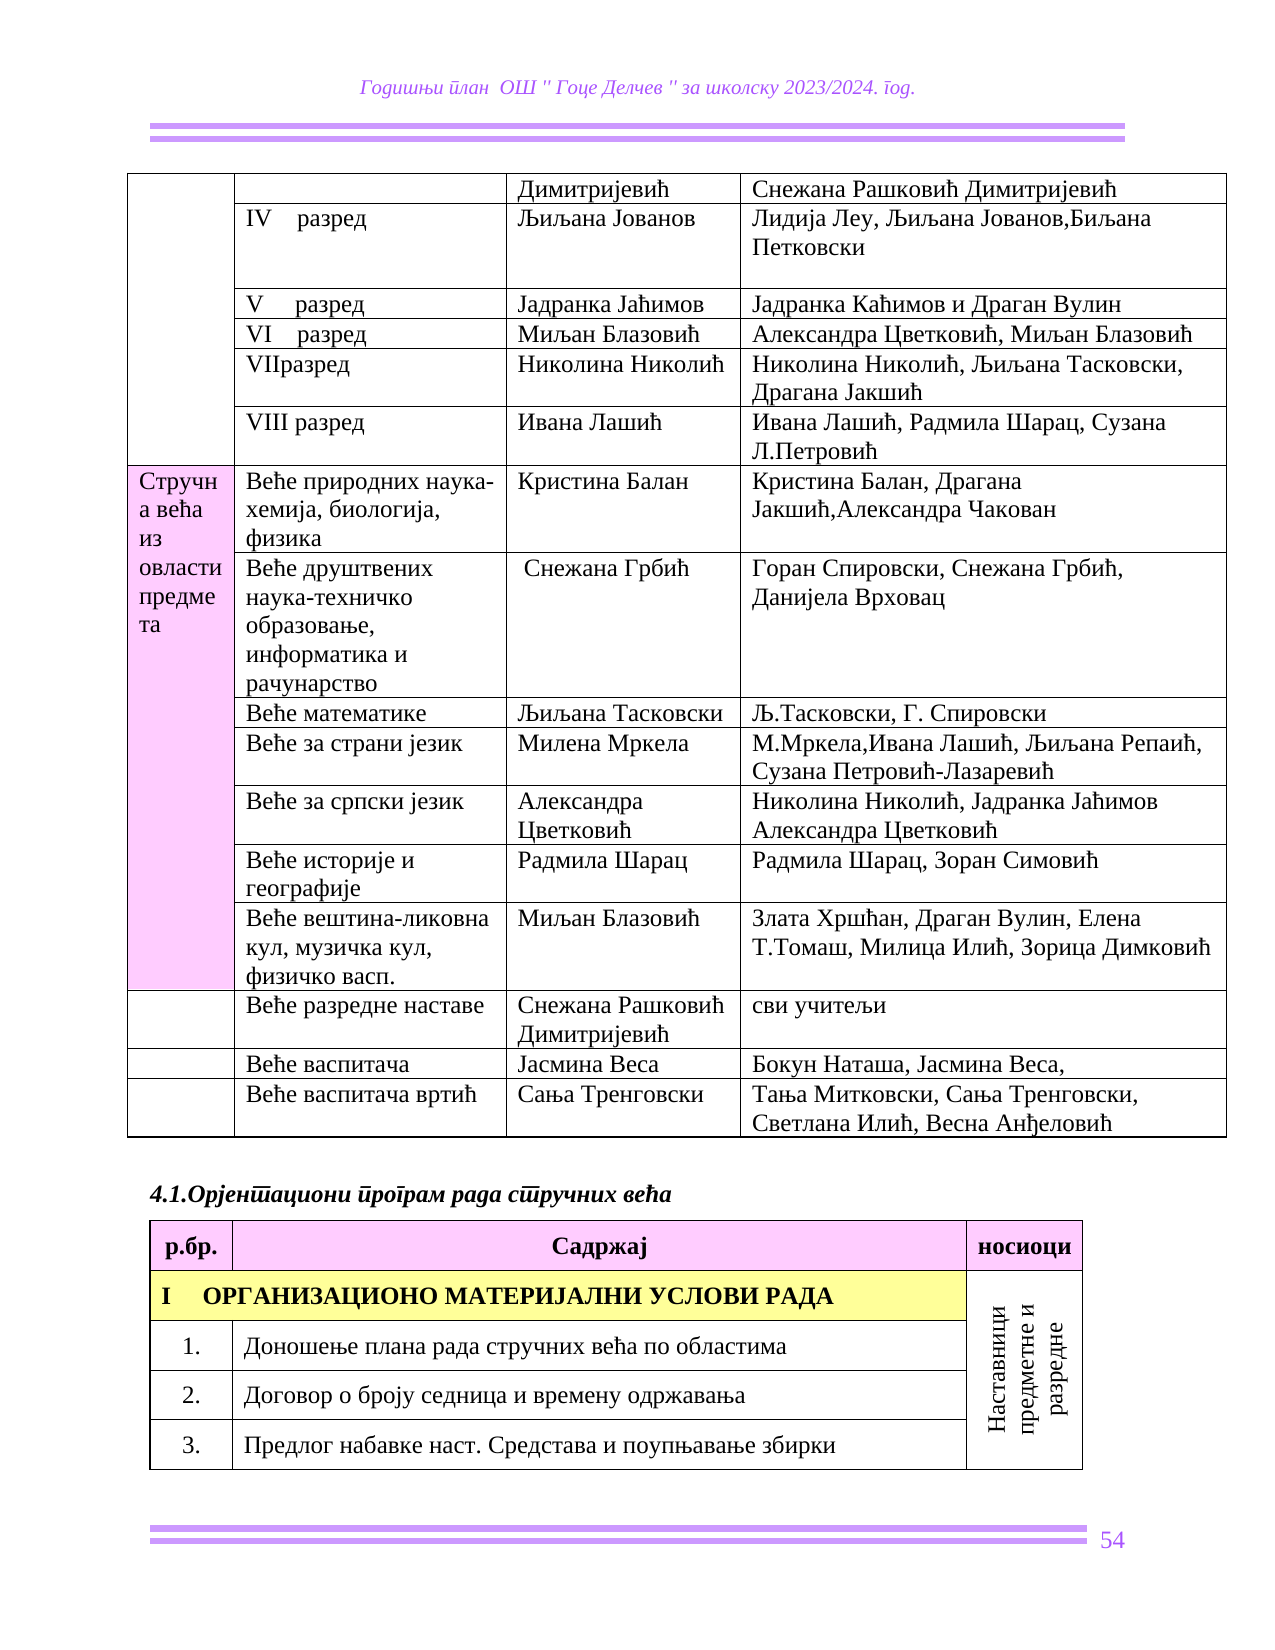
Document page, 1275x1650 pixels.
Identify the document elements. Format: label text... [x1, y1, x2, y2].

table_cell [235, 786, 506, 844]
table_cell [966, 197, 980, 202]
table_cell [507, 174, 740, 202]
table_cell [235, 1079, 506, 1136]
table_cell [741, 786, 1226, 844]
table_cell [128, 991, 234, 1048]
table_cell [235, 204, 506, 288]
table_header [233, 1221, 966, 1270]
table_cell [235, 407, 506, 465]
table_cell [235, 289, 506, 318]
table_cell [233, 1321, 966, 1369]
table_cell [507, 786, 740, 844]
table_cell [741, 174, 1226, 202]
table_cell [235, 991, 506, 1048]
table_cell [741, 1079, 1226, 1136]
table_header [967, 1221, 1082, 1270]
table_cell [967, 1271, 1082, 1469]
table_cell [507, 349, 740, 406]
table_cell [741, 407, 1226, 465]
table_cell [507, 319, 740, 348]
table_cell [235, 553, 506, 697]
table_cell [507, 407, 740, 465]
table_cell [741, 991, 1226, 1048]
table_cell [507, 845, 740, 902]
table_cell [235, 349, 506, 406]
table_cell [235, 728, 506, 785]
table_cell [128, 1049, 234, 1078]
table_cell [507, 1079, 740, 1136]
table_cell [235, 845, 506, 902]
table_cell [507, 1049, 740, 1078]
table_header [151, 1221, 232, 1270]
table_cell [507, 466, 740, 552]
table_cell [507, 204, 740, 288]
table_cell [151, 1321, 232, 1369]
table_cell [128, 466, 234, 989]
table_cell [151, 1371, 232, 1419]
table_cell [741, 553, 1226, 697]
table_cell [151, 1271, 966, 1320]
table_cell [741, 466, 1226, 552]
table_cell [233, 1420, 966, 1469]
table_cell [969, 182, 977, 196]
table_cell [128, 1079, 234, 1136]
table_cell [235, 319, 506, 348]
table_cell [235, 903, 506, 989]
text 4.1.Орјентациони програм рада стручних већа [150, 1179, 1125, 1207]
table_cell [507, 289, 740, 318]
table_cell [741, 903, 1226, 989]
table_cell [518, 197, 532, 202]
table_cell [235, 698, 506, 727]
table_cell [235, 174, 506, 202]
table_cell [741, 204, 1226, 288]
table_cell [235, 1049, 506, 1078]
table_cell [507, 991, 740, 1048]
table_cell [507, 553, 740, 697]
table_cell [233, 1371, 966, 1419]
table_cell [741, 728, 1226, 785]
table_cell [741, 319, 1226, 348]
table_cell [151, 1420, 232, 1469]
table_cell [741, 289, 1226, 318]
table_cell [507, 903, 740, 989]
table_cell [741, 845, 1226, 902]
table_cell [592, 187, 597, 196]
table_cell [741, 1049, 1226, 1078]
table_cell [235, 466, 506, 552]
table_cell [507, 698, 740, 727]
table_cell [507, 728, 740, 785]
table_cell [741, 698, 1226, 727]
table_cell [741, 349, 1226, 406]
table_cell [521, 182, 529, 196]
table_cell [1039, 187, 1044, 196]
